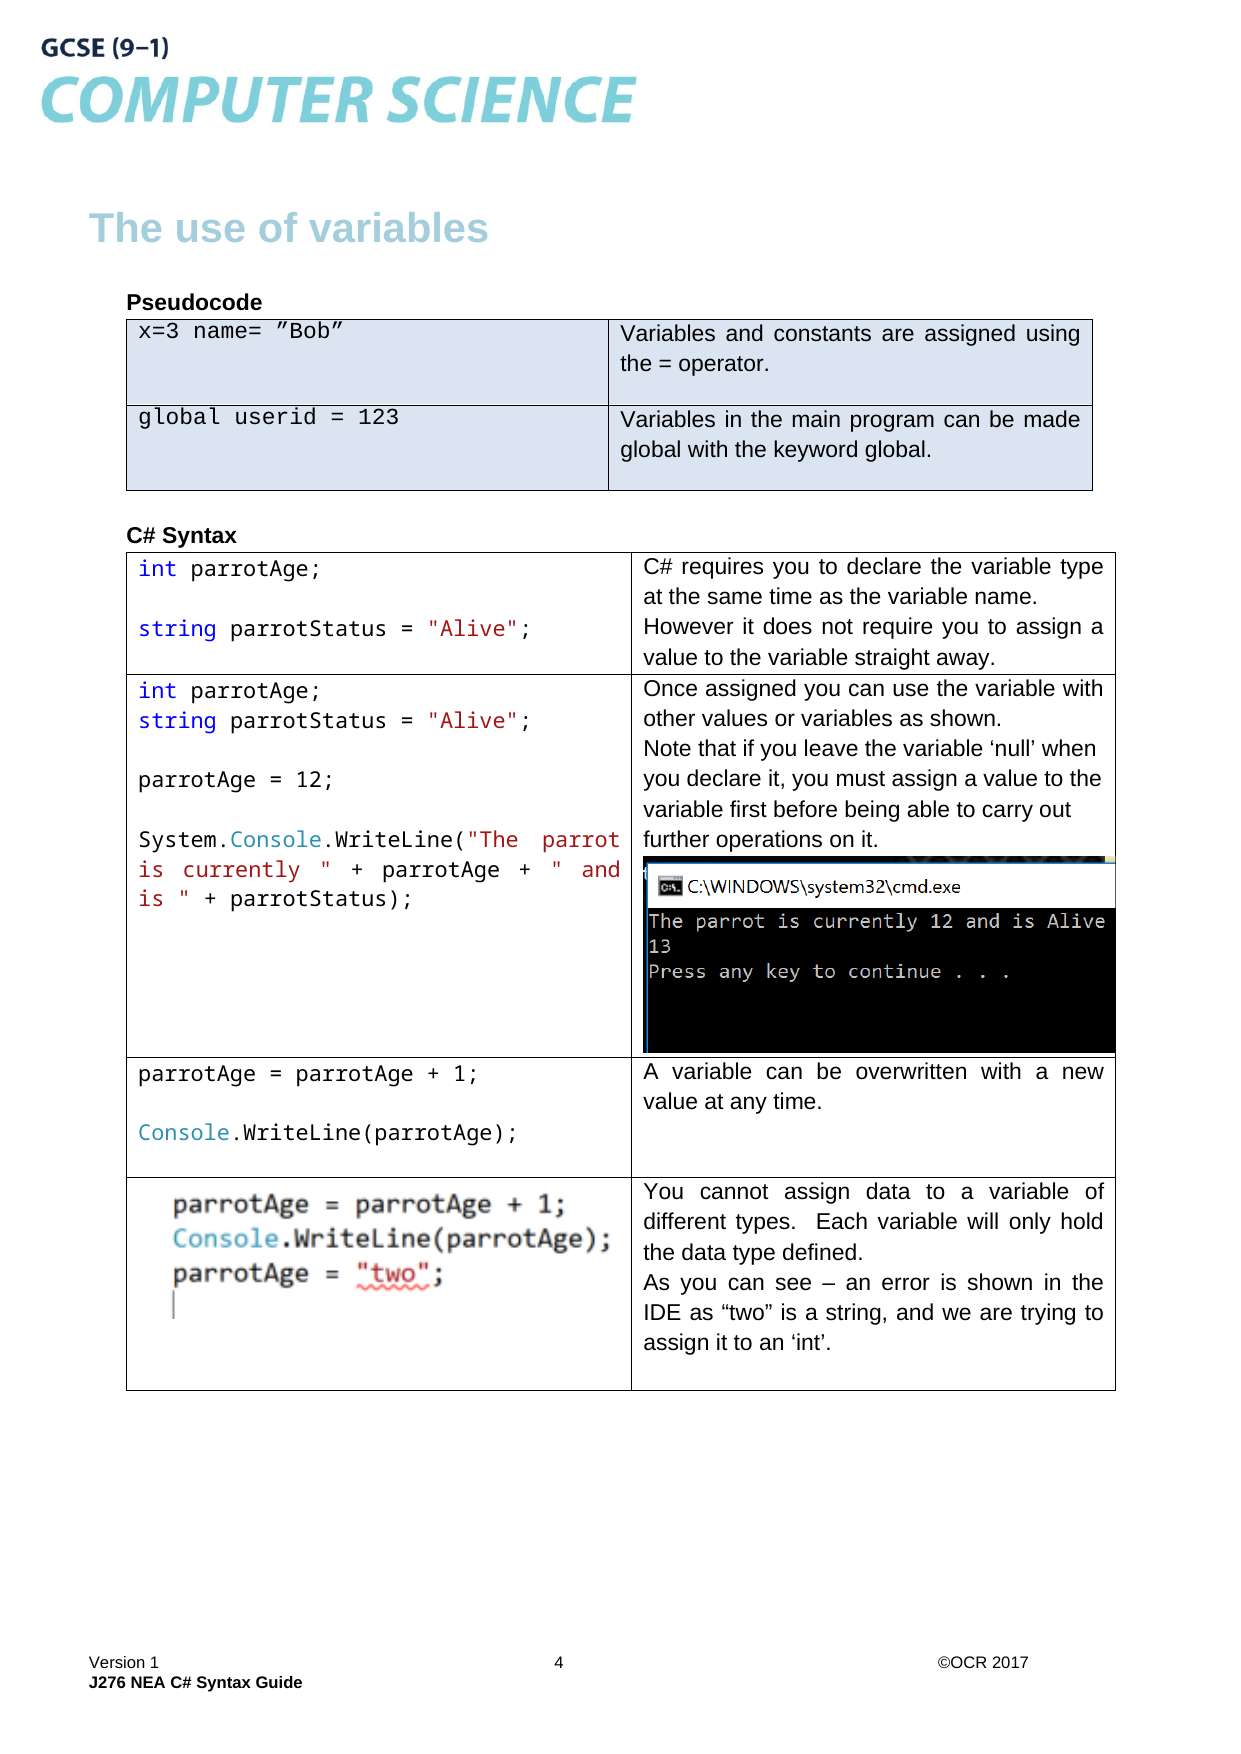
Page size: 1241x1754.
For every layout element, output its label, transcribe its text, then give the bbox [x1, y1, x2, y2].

table_cell Once assigned you can use the variable with other values or variables as shown. Note that if you leave the variable ‘null’ when you declare it, you must assign a value to the variable first before being able to carry out further operations on it. [632, 675, 1115, 1057]
table_cell int parrotAge; string parrotStatus = "Alive"; parrotAge = 12; System.Console.WriteLine("The parrot is currently " + parrotAge + " and is " + parrotStatus); [127, 675, 631, 1057]
table_cell [127, 1178, 631, 1389]
table_header C# requires you to declare the variable type at the same time as the variable name. However it does not require you to assign a value to the variable straight away. [632, 553, 1115, 674]
table_header x=3 name= ”Bob” [127, 320, 608, 404]
table_cell Variables in the main program can be made global with the keyword global. [609, 406, 1092, 490]
text C# Syntax [126, 522, 1092, 548]
picture [643, 856, 1116, 1053]
table_cell You cannot assign data to a variable of different types. Each variable will only hold the data type defined. As you can see – an error is shown in the IDE as “two” is a string, and we are trying to assign it to an ‘int’. [632, 1178, 1115, 1389]
subtitle The use of variables [89, 176, 1092, 251]
table_header int parrotAge; string parrotStatus = "Alive"; [127, 553, 631, 674]
picture [0, 0, 1236, 176]
table_cell global userid = 123 [127, 406, 608, 490]
table_header Variables and constants are assigned using the = operator. [609, 320, 1092, 404]
text Pseudocode [126, 288, 1092, 315]
table_cell parrotAge = parrotAge + 1; Console.WriteLine(parrotAge); [127, 1058, 631, 1177]
table_cell A variable can be overwritten with a new value at any time. [632, 1058, 1115, 1177]
picture [137, 1178, 614, 1319]
